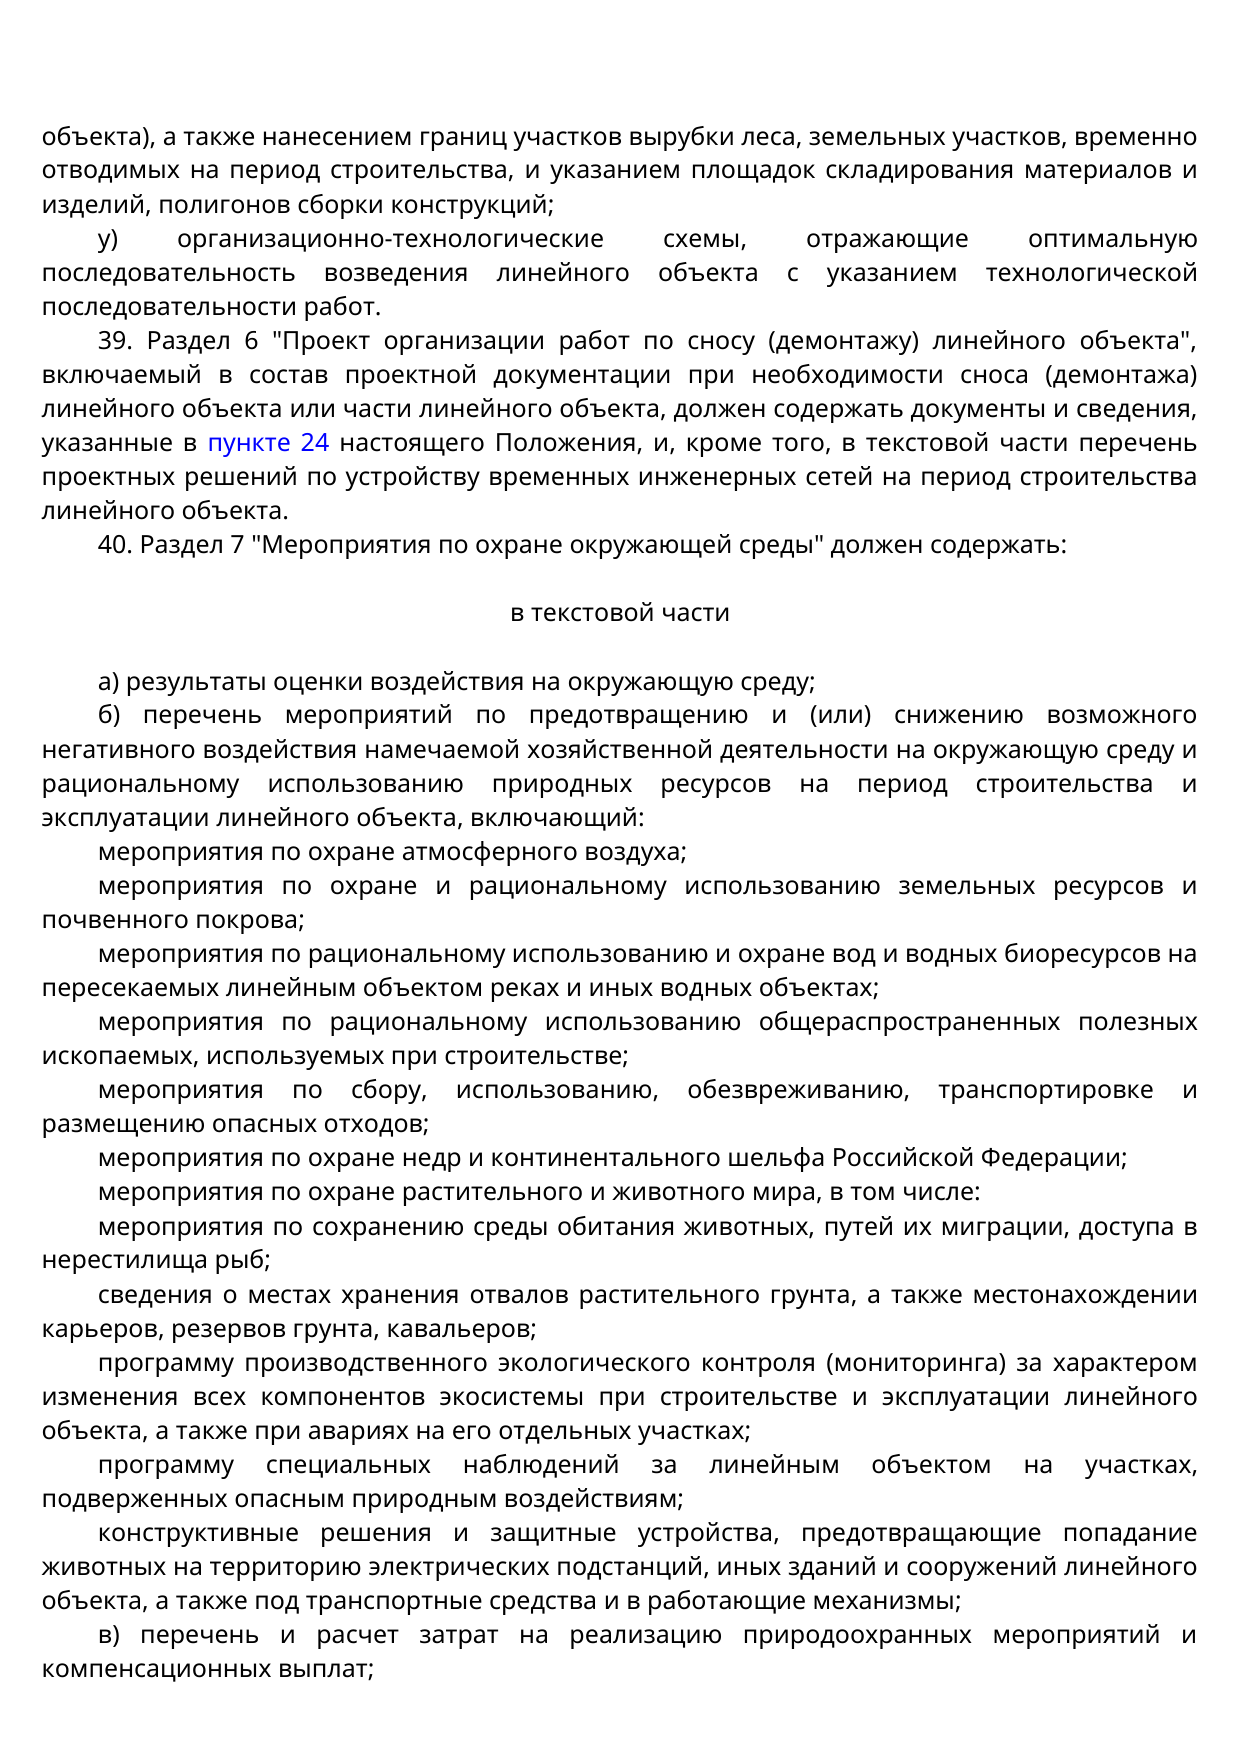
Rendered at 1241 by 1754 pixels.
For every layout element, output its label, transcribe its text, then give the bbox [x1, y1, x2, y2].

text программу специальных наблюдений за линейным объектом на участках, подверженных опасным природным воздействиям; [41, 1447, 1199, 1515]
text в) перечень и расчет затрат на реализацию природоохранных мероприятий и компенсационных выплат; [41, 1617, 1199, 1685]
text мероприятия по охране недр и континентального шельфа Российской Федерации; [41, 1140, 1199, 1174]
text мероприятия по рациональному использованию и охране вод и водных биоресурсов на пересекаемых линейным объектом реках и иных водных объектах; [41, 936, 1199, 1004]
text а) результаты оценки воздействия на окружающую среду; [41, 663, 1199, 697]
text мероприятия по сбору, использованию, обезвреживанию, транспортировке и размещению опасных отходов; [41, 1072, 1199, 1140]
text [41, 118, 1199, 220]
text 39. Раздел 6 "Проект организации работ по сносу (демонтажу) линейного объекта", включаемый в состав проектной документации при необходимости сноса (демонтажа) линейного объекта или части линейного объекта, должен содержать документы и сведения, указанные в пункте 24 настоящего Положения, и, кроме того, в текстовой части перечень проектных решений по устройству временных инженерных сетей на период строительства линейного объекта. [41, 322, 1199, 527]
text мероприятия по охране и рациональному использованию земельных ресурсов и почвенного покрова; [41, 867, 1199, 936]
text мероприятия по охране атмосферного воздуха; [41, 833, 1199, 867]
text мероприятия по рациональному использованию общераспространенных полезных ископаемых, используемых при строительстве; [41, 1004, 1199, 1072]
text у) организационно-технологические схемы, отражающие оптимальную последовательность возведения линейного объекта с указанием технологической последовательности работ. [41, 220, 1199, 322]
text конструктивные решения и защитные устройства, предотвращающие попадание животных на территорию электрических подстанций, иных зданий и сооружений линейного объекта, а также под транспортные средства и в работающие механизмы; [41, 1515, 1199, 1617]
text сведения о местах хранения отвалов растительного грунта, а также местонахождении карьеров, резервов грунта, кавальеров; [41, 1276, 1199, 1344]
text в текстовой части [41, 595, 1199, 629]
text мероприятия по сохранению среды обитания животных, путей их миграции, доступа в нерестилища рыб; [41, 1208, 1199, 1276]
text 40. Раздел 7 "Мероприятия по охране окружающей среды" должен содержать: [41, 527, 1199, 561]
text программу производственного экологического контроля (мониторинга) за характером изменения всех компонентов экосистемы при строительстве и эксплуатации линейного объекта, а также при авариях на его отдельных участках; [41, 1344, 1199, 1447]
text б) перечень мероприятий по предотвращению и (или) снижению возможного негативного воздействия намечаемой хозяйственной деятельности на окружающую среду и рациональному использованию природных ресурсов на период строительства и эксплуатации линейного объекта, включающий: [41, 697, 1199, 833]
text мероприятия по охране растительного и животного мира, в том числе: [41, 1174, 1199, 1208]
